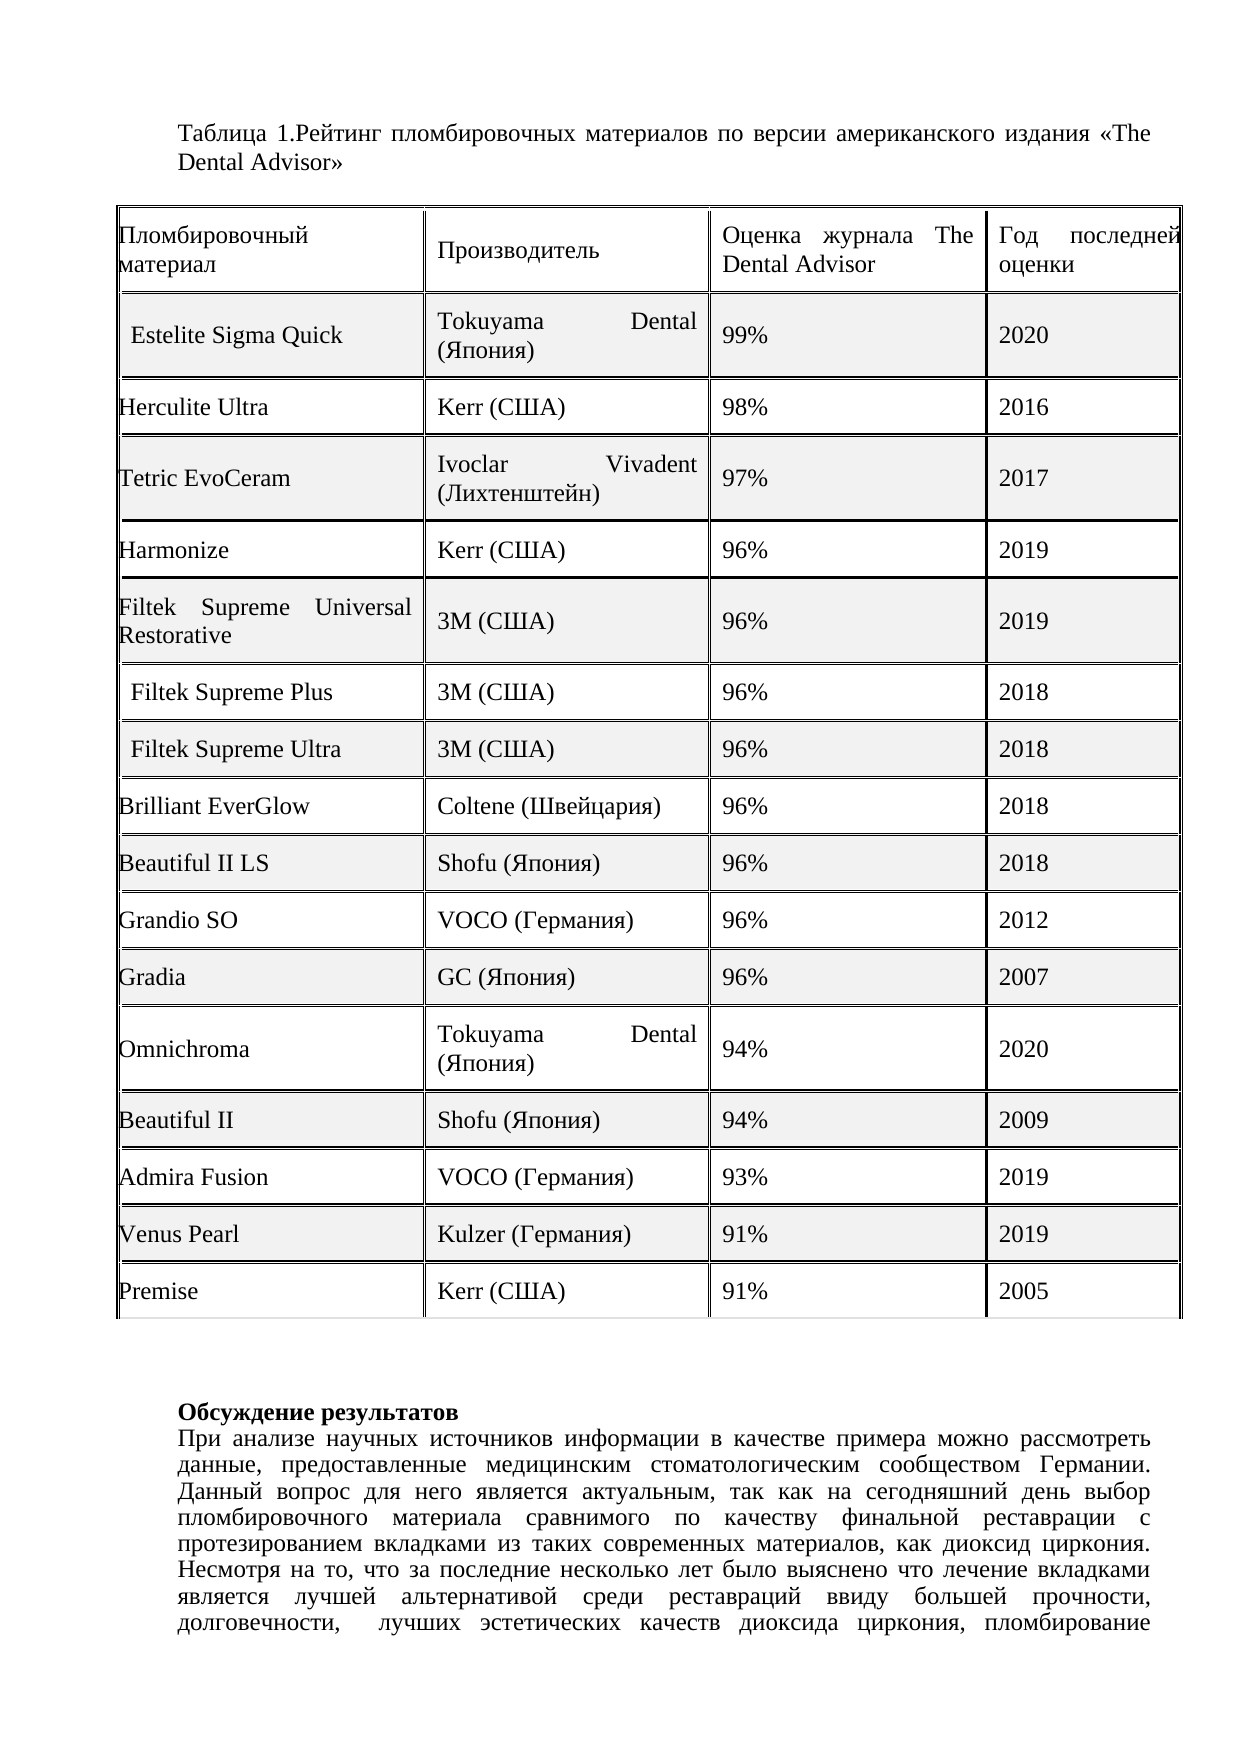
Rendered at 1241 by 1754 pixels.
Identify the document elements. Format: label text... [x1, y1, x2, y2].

table_cell Tokuyama Dental (Япония) [426, 294, 708, 376]
table_cell 91% [711, 1264, 985, 1317]
table_cell VOCO (Германия) [426, 893, 708, 947]
table_cell 2016 [988, 376, 1180, 433]
table_cell 2007 [986, 947, 1181, 1003]
table_cell 98% [711, 380, 985, 433]
text Таблица 1.Рейтинг пломбировочных материалов по версии американского издания «The Dental Advisor» [177, 118, 1152, 176]
table_cell 2019 [988, 1203, 1180, 1260]
table_cell 2012 [988, 890, 1180, 947]
table_cell 2018 [986, 719, 1181, 776]
table_cell 2019 [988, 519, 1179, 576]
table_cell 2020 [986, 291, 1181, 376]
table_cell 96% [711, 779, 985, 833]
table_cell Herculite Ultra [120, 376, 423, 433]
table_cell Tokuyama Dental (Япония) [426, 1007, 708, 1089]
table_cell Ivoclar Vivadent (Лихтенштейн) [426, 437, 708, 519]
table_cell Grandio SO [120, 890, 423, 947]
table_header Оценка журнала The Dental Advisor [710, 208, 986, 291]
table_cell Shofu (Япония) [426, 1093, 708, 1146]
table_cell 96% [711, 522, 985, 576]
table_cell 2020 [988, 1004, 1180, 1089]
table_cell Estelite Sigma Quick [118, 291, 424, 376]
table_cell Shofu (Япония) [426, 836, 708, 889]
table_cell Kerr (США) [426, 522, 708, 576]
table_cell 2018 [986, 833, 1181, 889]
table_cell Kulzer (Германия) [426, 1207, 708, 1260]
table_cell 2019 [988, 576, 1179, 662]
table_cell 2009 [988, 1089, 1180, 1146]
table_cell Kerr (США) [426, 380, 708, 433]
table_cell Venus Pearl [120, 1203, 423, 1260]
table_cell 94% [711, 1093, 985, 1146]
table_cell Coltene (Швейцария) [426, 779, 708, 833]
table_cell Premise [120, 1260, 423, 1317]
table_cell 3M (США) [426, 579, 708, 662]
table_cell Beautiful II [120, 1089, 423, 1146]
table_cell 2019 [988, 1146, 1180, 1203]
table_header Пломбировочный материал [120, 208, 424, 291]
table_cell Omnichroma [120, 1004, 423, 1089]
table_cell Tetric EvoCeram [120, 433, 423, 519]
table_cell 99% [711, 294, 985, 376]
table_cell Filtek Supreme Universal Restorative [120, 576, 423, 662]
table_cell 94% [711, 1007, 985, 1089]
table_cell 3M (США) [426, 665, 708, 719]
table_cell Beautiful II LS [118, 833, 424, 889]
table_cell 97% [711, 437, 985, 519]
table_cell Kerr (США) [426, 1264, 708, 1317]
table_cell 96% [711, 665, 985, 719]
table_cell 2018 [986, 776, 1181, 833]
table_cell 2018 [986, 662, 1181, 719]
table_header Год последней оценки [986, 208, 1179, 291]
table_cell GC (Япония) [426, 950, 708, 1003]
table_cell 3M (США) [426, 722, 708, 776]
table_cell 2005 [988, 1260, 1180, 1317]
table_cell 96% [711, 893, 985, 947]
table_cell 93% [711, 1150, 985, 1203]
table_cell Filtek Supreme Ultra [118, 719, 424, 776]
text Обсуждение результатов [177, 1400, 1152, 1426]
table_cell Harmonize [120, 519, 423, 576]
table_header Производитель [425, 208, 709, 291]
table_cell 91% [711, 1207, 985, 1260]
table_cell VOCO (Германия) [426, 1150, 708, 1203]
table_cell 96% [711, 836, 985, 889]
table_cell Gradia [118, 947, 424, 1003]
table_cell Admira Fusion [120, 1146, 423, 1203]
table_cell 2017 [988, 433, 1180, 519]
table_cell 96% [711, 722, 985, 776]
table_cell Filtek Supreme Plus [118, 662, 424, 719]
table_cell Brilliant EverGlow [118, 776, 424, 833]
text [177, 1426, 1152, 1636]
table_cell 96% [711, 950, 985, 1003]
table_cell 96% [711, 579, 985, 662]
